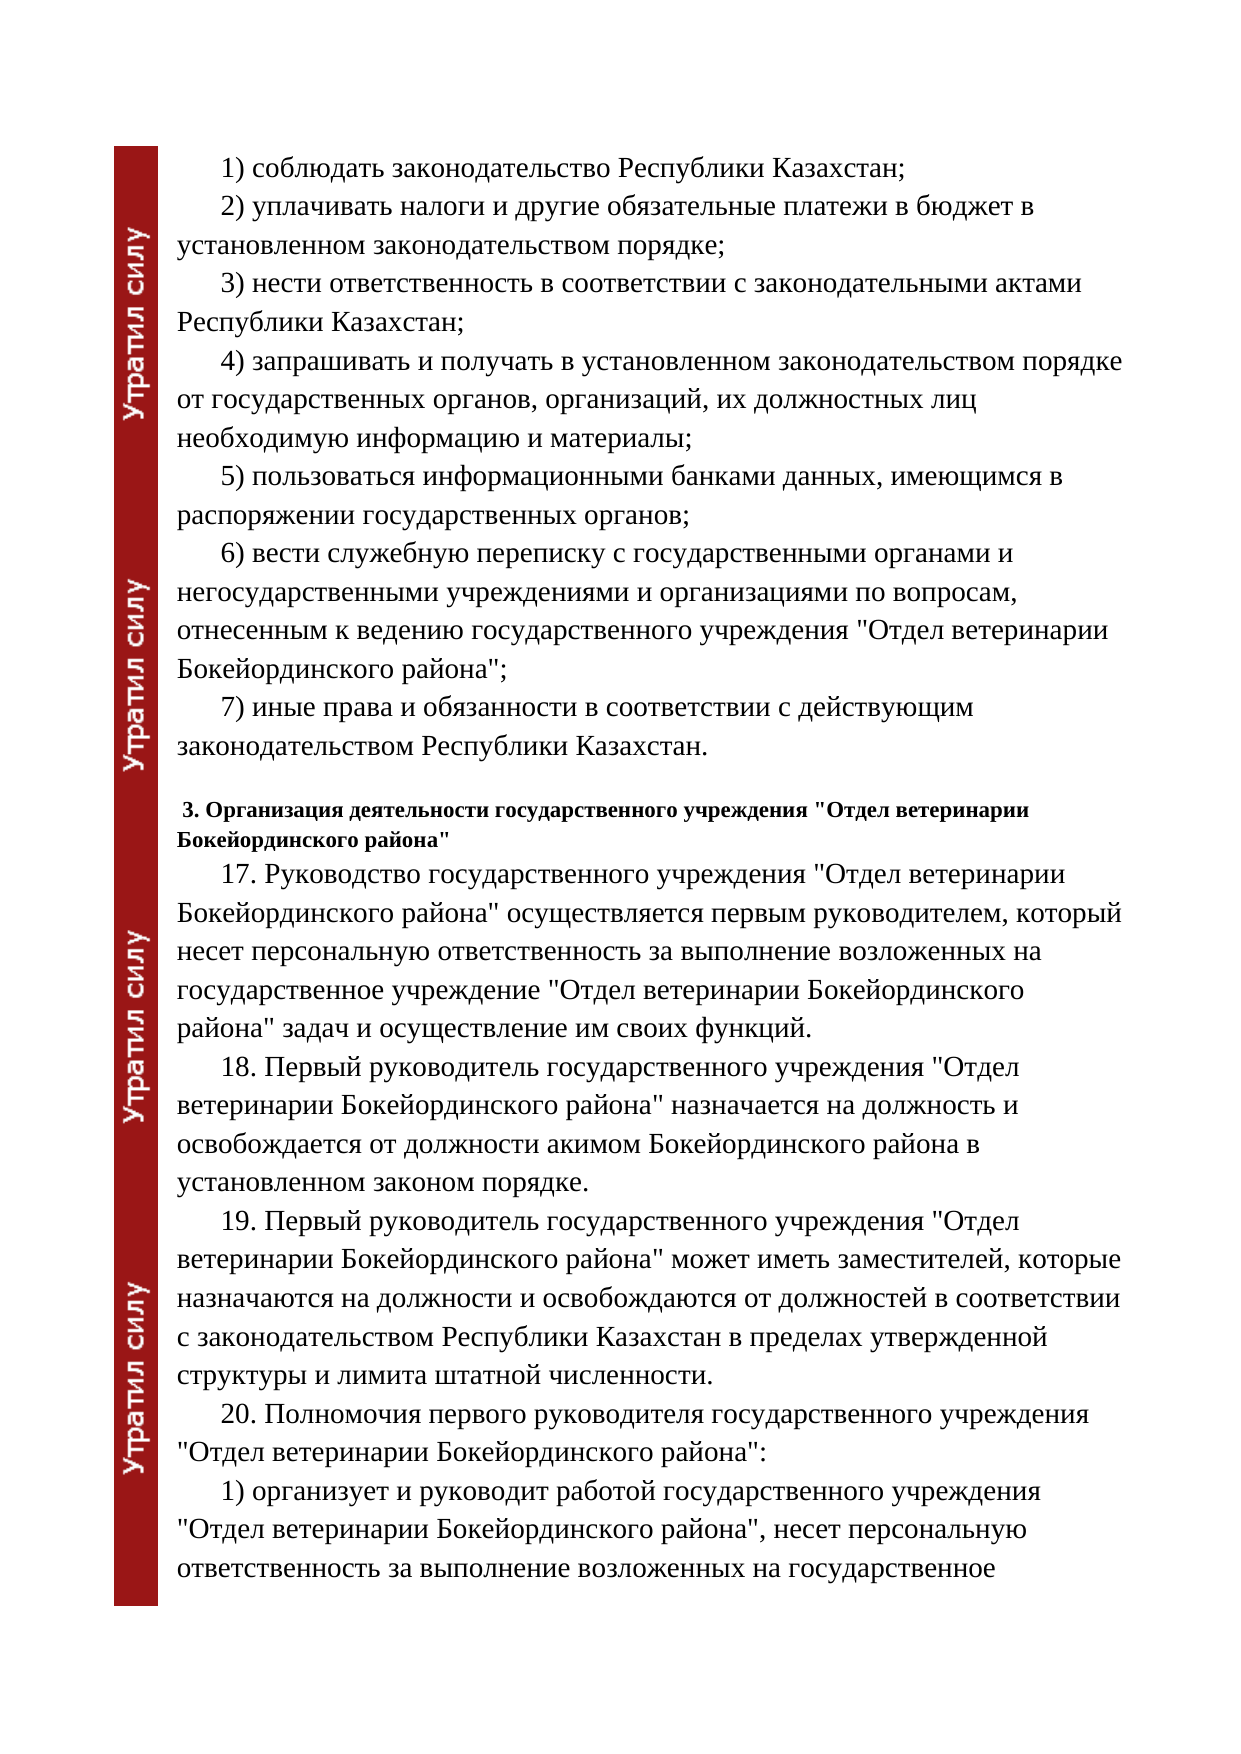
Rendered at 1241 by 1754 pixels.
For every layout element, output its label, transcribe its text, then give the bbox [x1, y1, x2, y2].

picture [114, 792, 158, 796]
picture [114, 146, 158, 150]
picture [114, 1583, 158, 1606]
picture [114, 852, 158, 856]
text 3. Организация деятельности государственного учреждения "Отдел ветеринарии Бокейординского района" [112, 796, 1128, 852]
